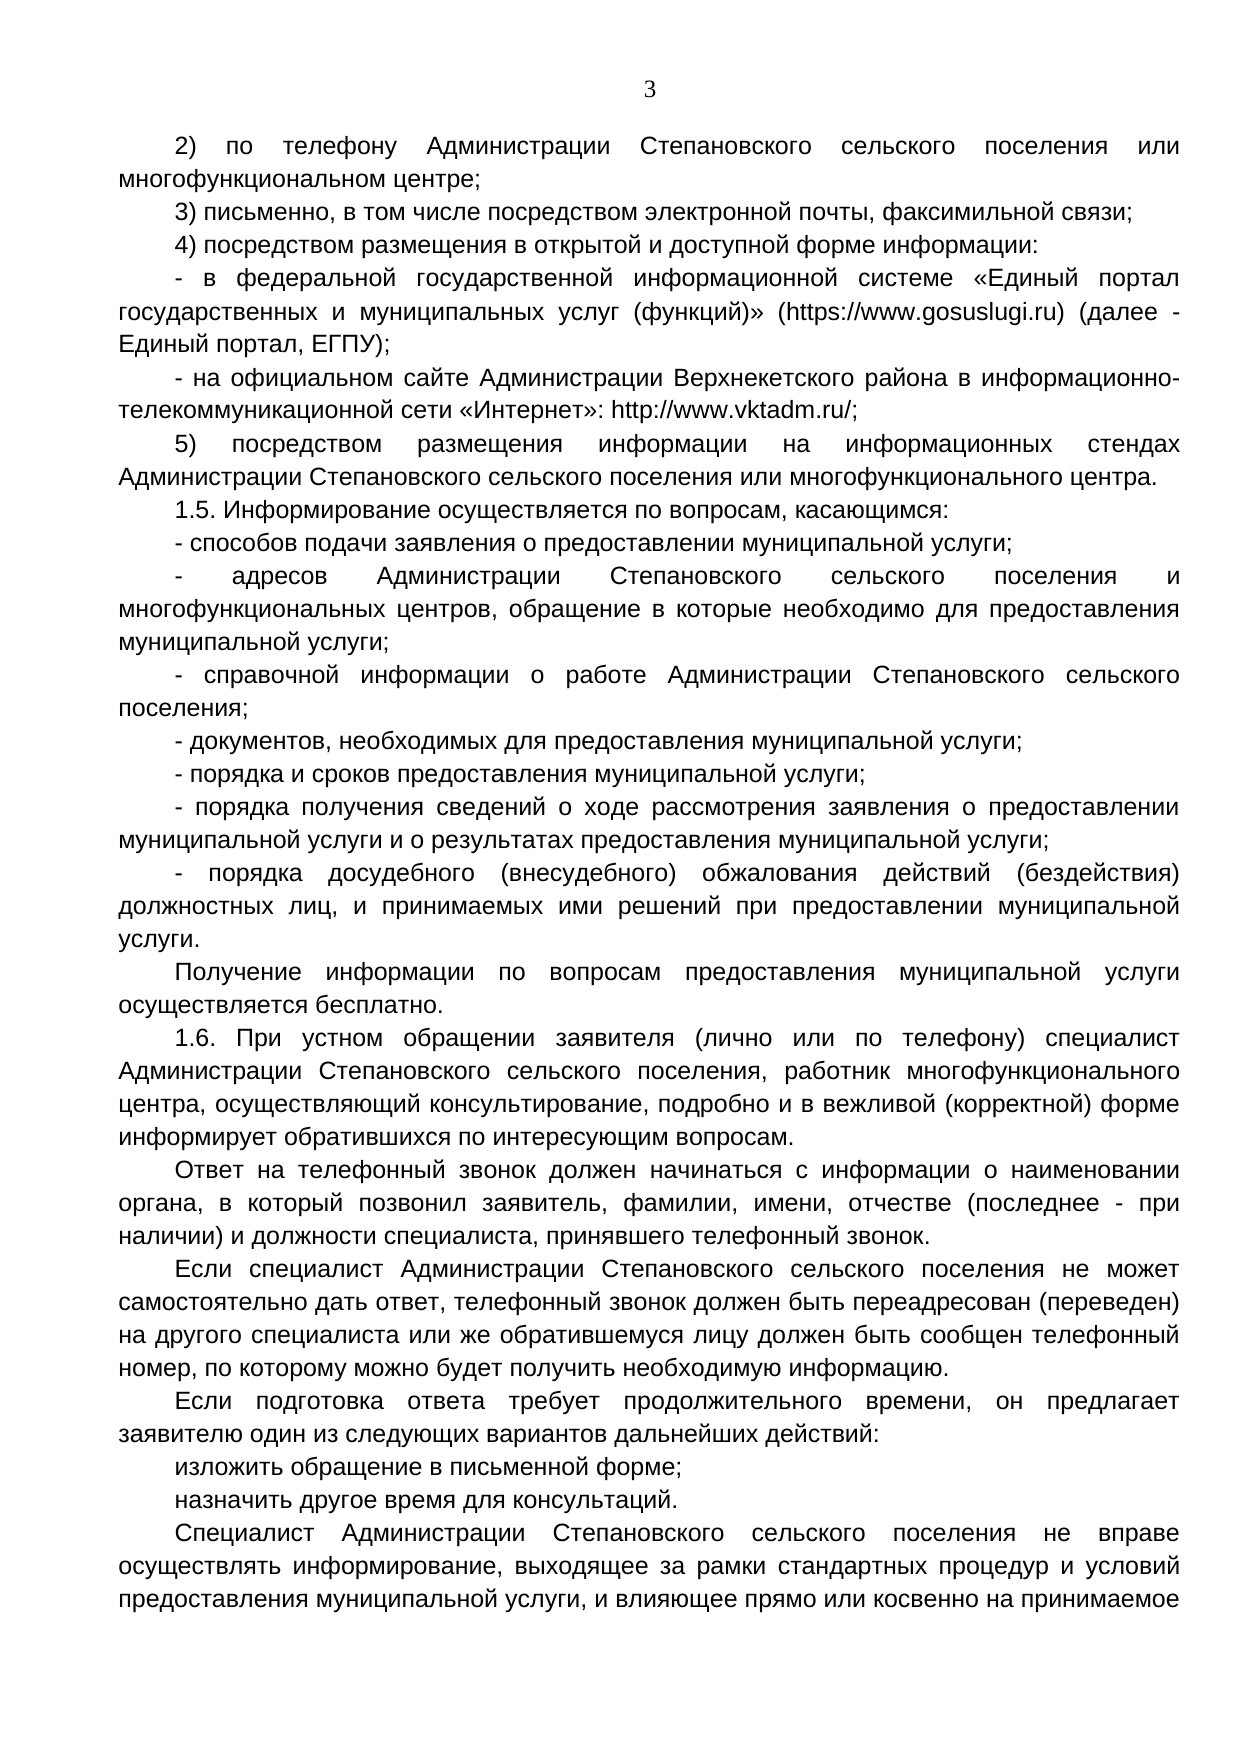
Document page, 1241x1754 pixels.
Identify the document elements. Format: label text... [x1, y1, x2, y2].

text изложить обращение в письменной форме; [118, 1452, 1181, 1481]
text 1.6. При устном обращении заявителя (лично или по телефону) специалист Администрации Степановского сельского поселения, работник многофункционального центра, осуществляющий консультирование, подробно и в вежливой (корректной) форме информирует обратившихся по интересующим вопросам. [118, 1023, 1181, 1151]
text назначить другое время для консультаций. [118, 1485, 1181, 1514]
text 4) посредством размещения в открытой и доступной форме информации: [118, 230, 1181, 259]
text Если подготовка ответа требует продолжительного времени, он предлагает заявителю один из следующих вариантов дальнейших действий: [118, 1386, 1181, 1448]
text 1.5. Информирование осуществляется по вопросам, касающимся: [118, 494, 1181, 523]
text - порядка досудебного (внесудебного) обжалования действий (бездействия) должностных лиц, и принимаемых ими решений при предоставлении муниципальной услуги. [118, 858, 1181, 953]
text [118, 1518, 1181, 1613]
text - на официальном сайте Администрации Верхнекетского района в информационно-телекоммуникационной сети «Интернет»: http://www.vktadm.ru/; [118, 362, 1181, 424]
text - документов, необходимых для предоставления муниципальной услуги; [118, 726, 1181, 754]
text - адресов Администрации Степановского сельского поселения и многофункциональных центров, обращение в которые необходимо для предоставления муниципальной услуги; [118, 561, 1181, 655]
text - способов подачи заявления о предоставлении муниципальной услуги; [118, 528, 1181, 556]
text 3) письменно, в том числе посредством электронной почты, факсимильной связи; [118, 197, 1181, 226]
text - в федеральной государственной информационной системе «Единый портал государственных и муниципальных услуг (функций)» (https://www.gosuslugi.ru) (далее - Единый портал, ЕГПУ); [118, 263, 1181, 358]
text - справочной информации о работе Администрации Степановского сельского поселения; [118, 660, 1181, 721]
text - порядка и сроков предоставления муниципальной услуги; [118, 759, 1181, 787]
text Если специалист Администрации Степановского сельского поселения не может самостоятельно дать ответ, телефонный звонок должен быть переадресован (переведен) на другого специалиста или же обратившемуся лицу должен быть сообщен телефонный номер, по которому можно будет получить необходимую информацию. [118, 1254, 1181, 1382]
text 2) по телефону Администрации Степановского сельского поселения или многофункциональном центре; [118, 131, 1181, 193]
text 5) посредством размещения информации на информационных стендах Администрации Степановского сельского поселения или многофункционального центра. [118, 428, 1181, 490]
text Ответ на телефонный звонок должен начинаться с информации о наименовании органа, в который позвонил заявитель, фамилии, имени, отчестве (последнее - при наличии) и должности специалиста, принявшего телефонный звонок. [118, 1155, 1181, 1250]
text Получение информации по вопросам предоставления муниципальной услуги осуществляется бесплатно. [118, 957, 1181, 1019]
text - порядка получения сведений о ходе рассмотрения заявления о предоставлении муниципальной услуги и о результатах предоставления муниципальной услуги; [118, 792, 1181, 853]
